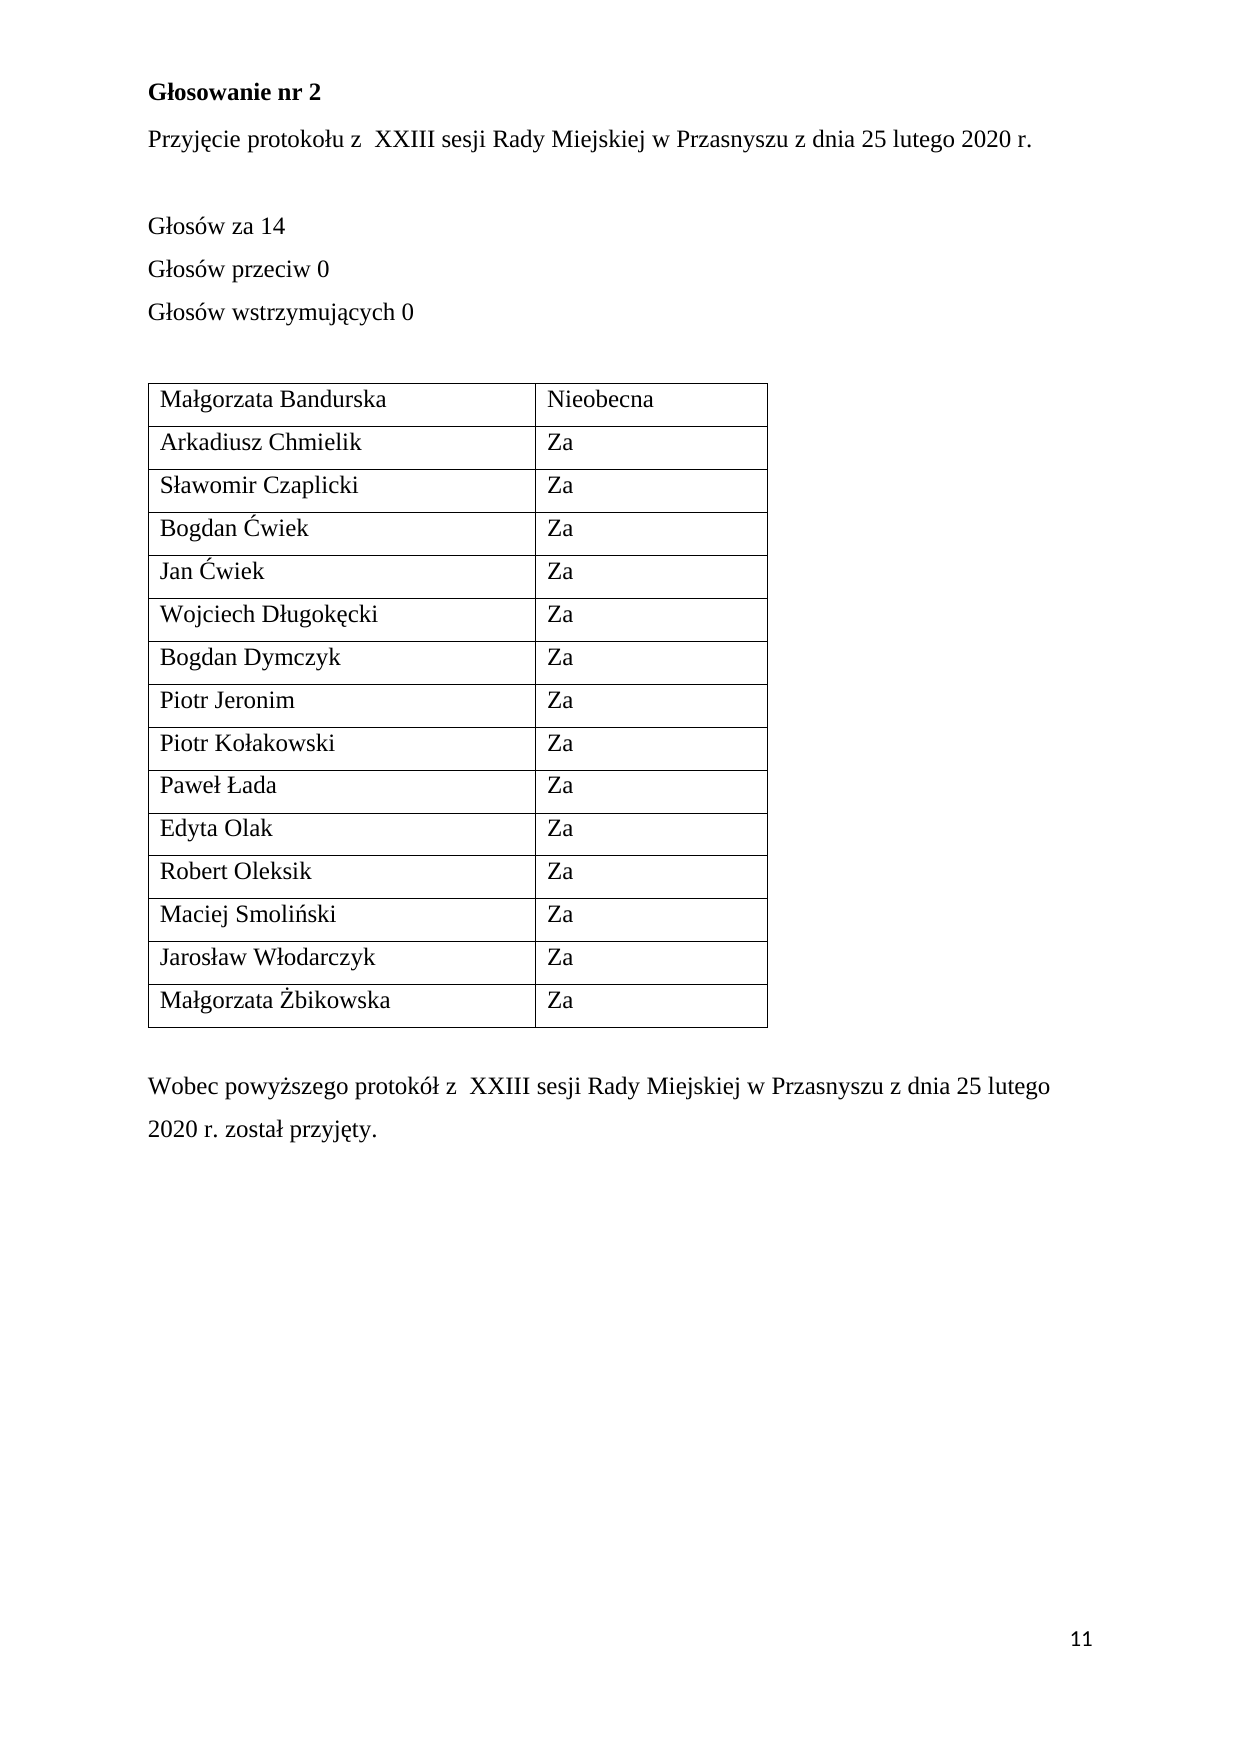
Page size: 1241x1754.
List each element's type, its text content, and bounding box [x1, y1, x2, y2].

table_cell Edyta Olak [149, 814, 535, 855]
text Wobec powyższego protokół z XXIII sesji Rady Miejskiej w Przasnyszu z dnia 25 lutego 2020 r. został przyjęty. [148, 1071, 1092, 1143]
table_cell Za [536, 985, 767, 1027]
table_cell Bogdan Ćwiek [149, 513, 535, 555]
table_cell Za [536, 427, 767, 469]
table_cell Za [536, 685, 767, 727]
table_header Nieobecna [536, 384, 767, 426]
table_cell Za [536, 470, 767, 512]
table_cell Paweł Łada [149, 771, 535, 812]
table_cell Za [536, 814, 767, 855]
table_cell Za [536, 513, 767, 555]
text Głosów za 14 [148, 211, 1092, 239]
table_cell Za [536, 942, 767, 984]
text Przyjęcie protokołu z XXIII sesji Rady Miejskiej w Przasnyszu z dnia 25 lutego 2020 r. [148, 124, 1092, 153]
table_cell Za [536, 642, 767, 684]
table_cell Wojciech Długokęcki [149, 599, 535, 641]
table_cell Maciej Smoliński [149, 899, 535, 941]
table_cell Sławomir Czaplicki [149, 470, 535, 512]
table_cell Małgorzata Żbikowska [149, 985, 535, 1027]
text Głosów przeciw 0 [148, 254, 1092, 283]
table_cell Za [536, 856, 767, 898]
text Głosowanie nr 2 [148, 77, 1092, 106]
table_cell Piotr Kołakowski [149, 728, 535, 769]
text Głosów wstrzymujących 0 [148, 297, 1092, 326]
table_cell Za [536, 899, 767, 941]
table_header Małgorzata Bandurska [149, 384, 535, 426]
table_cell Arkadiusz Chmielik [149, 427, 535, 469]
table_cell Robert Oleksik [149, 856, 535, 898]
table_cell Za [536, 599, 767, 641]
table_cell Za [536, 556, 767, 598]
table_cell Jarosław Włodarczyk [149, 942, 535, 984]
table_cell Jan Ćwiek [149, 556, 535, 598]
table_cell Za [536, 771, 767, 812]
table_cell Za [536, 728, 767, 769]
table_cell Piotr Jeronim [149, 685, 535, 727]
table_cell Bogdan Dymczyk [149, 642, 535, 684]
